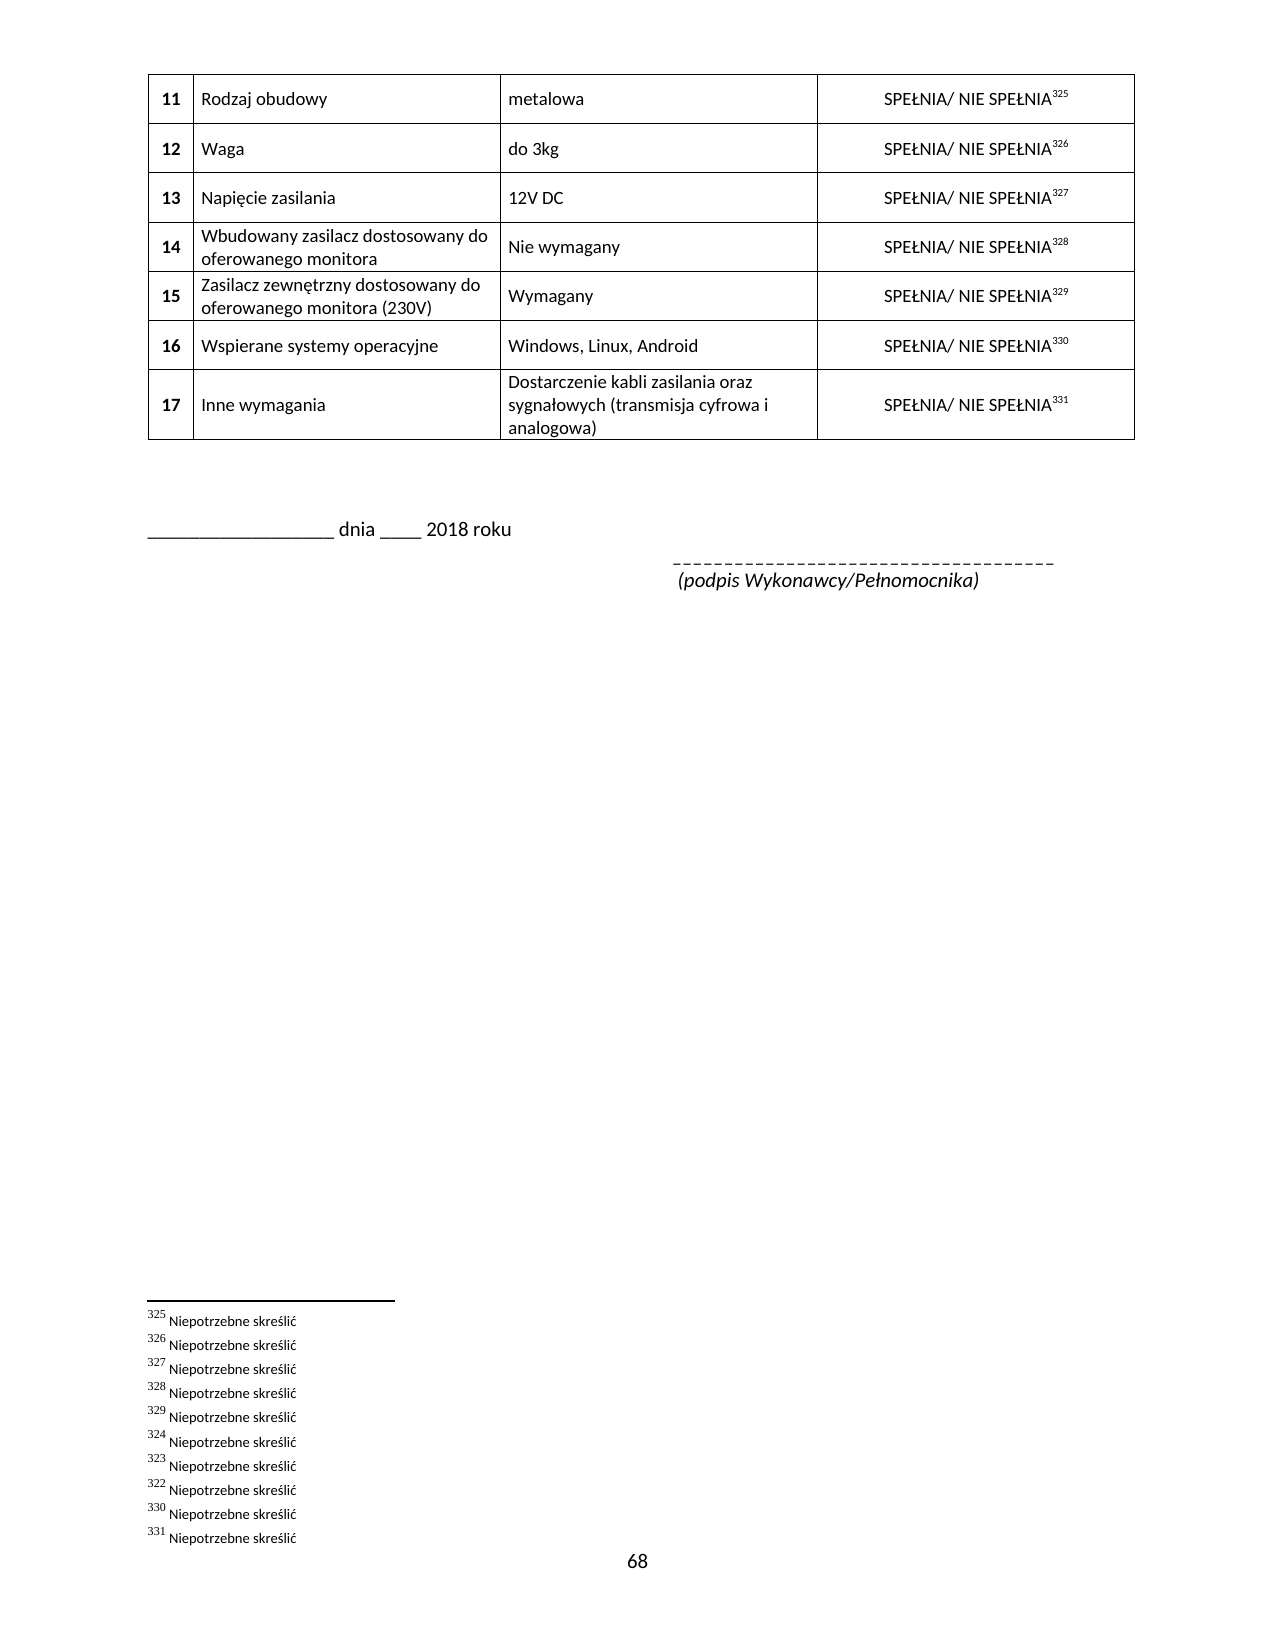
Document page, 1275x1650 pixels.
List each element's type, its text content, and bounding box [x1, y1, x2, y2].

table_cell Waga [194, 124, 500, 172]
table_cell do 3kg [501, 124, 817, 172]
table_cell 14 [149, 223, 193, 271]
table_cell SPEŁNIA/ NIE SPEŁNIA [818, 370, 1134, 439]
table_cell 11 [149, 75, 193, 123]
table_cell Wbudowany zasilacz dostosowany do oferowanego monitora [194, 223, 500, 271]
table_cell Zasilacz zewnętrzny dostosowany do oferowanego monitora (230V) [194, 272, 500, 320]
table_cell Napięcie zasilania [194, 173, 500, 222]
table_cell 16 [149, 321, 193, 369]
table_cell 12 [149, 124, 193, 172]
table_cell Inne wymagania [194, 370, 500, 439]
table_cell Windows, Linux, Android [501, 321, 817, 369]
text __________________ dnia ____ 2018 roku [147, 516, 1129, 542]
table_cell Rodzaj obudowy [194, 75, 500, 123]
table_cell 15 [149, 272, 193, 320]
table_cell SPEŁNIA/ NIE SPEŁNIA [818, 321, 1134, 369]
table_cell Wymagany [501, 272, 817, 320]
table_cell SPEŁNIA/ NIE SPEŁNIA [818, 272, 1134, 320]
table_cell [818, 124, 1134, 172]
table_cell metalowa [501, 75, 817, 123]
table_cell Dostarczenie kabli zasilania oraz sygnałowych (transmisja cyfrowa i analogowa) [501, 370, 817, 439]
text _____________________________________ [147, 542, 1056, 567]
table_cell SPEŁNIA/ NIE SPEŁNIA [818, 173, 1134, 222]
table_cell 13 [149, 173, 193, 222]
text (podpis Wykonawcy/Pełnomocnika) [677, 567, 1129, 593]
table_cell Wspierane systemy operacyjne [194, 321, 500, 369]
table_cell SPEŁNIA/ NIE SPEŁNIA [818, 223, 1134, 271]
table_cell 12V DC [501, 173, 817, 222]
table_cell Nie wymagany [501, 223, 817, 271]
table_cell 17 [149, 370, 193, 439]
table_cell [818, 75, 1134, 123]
